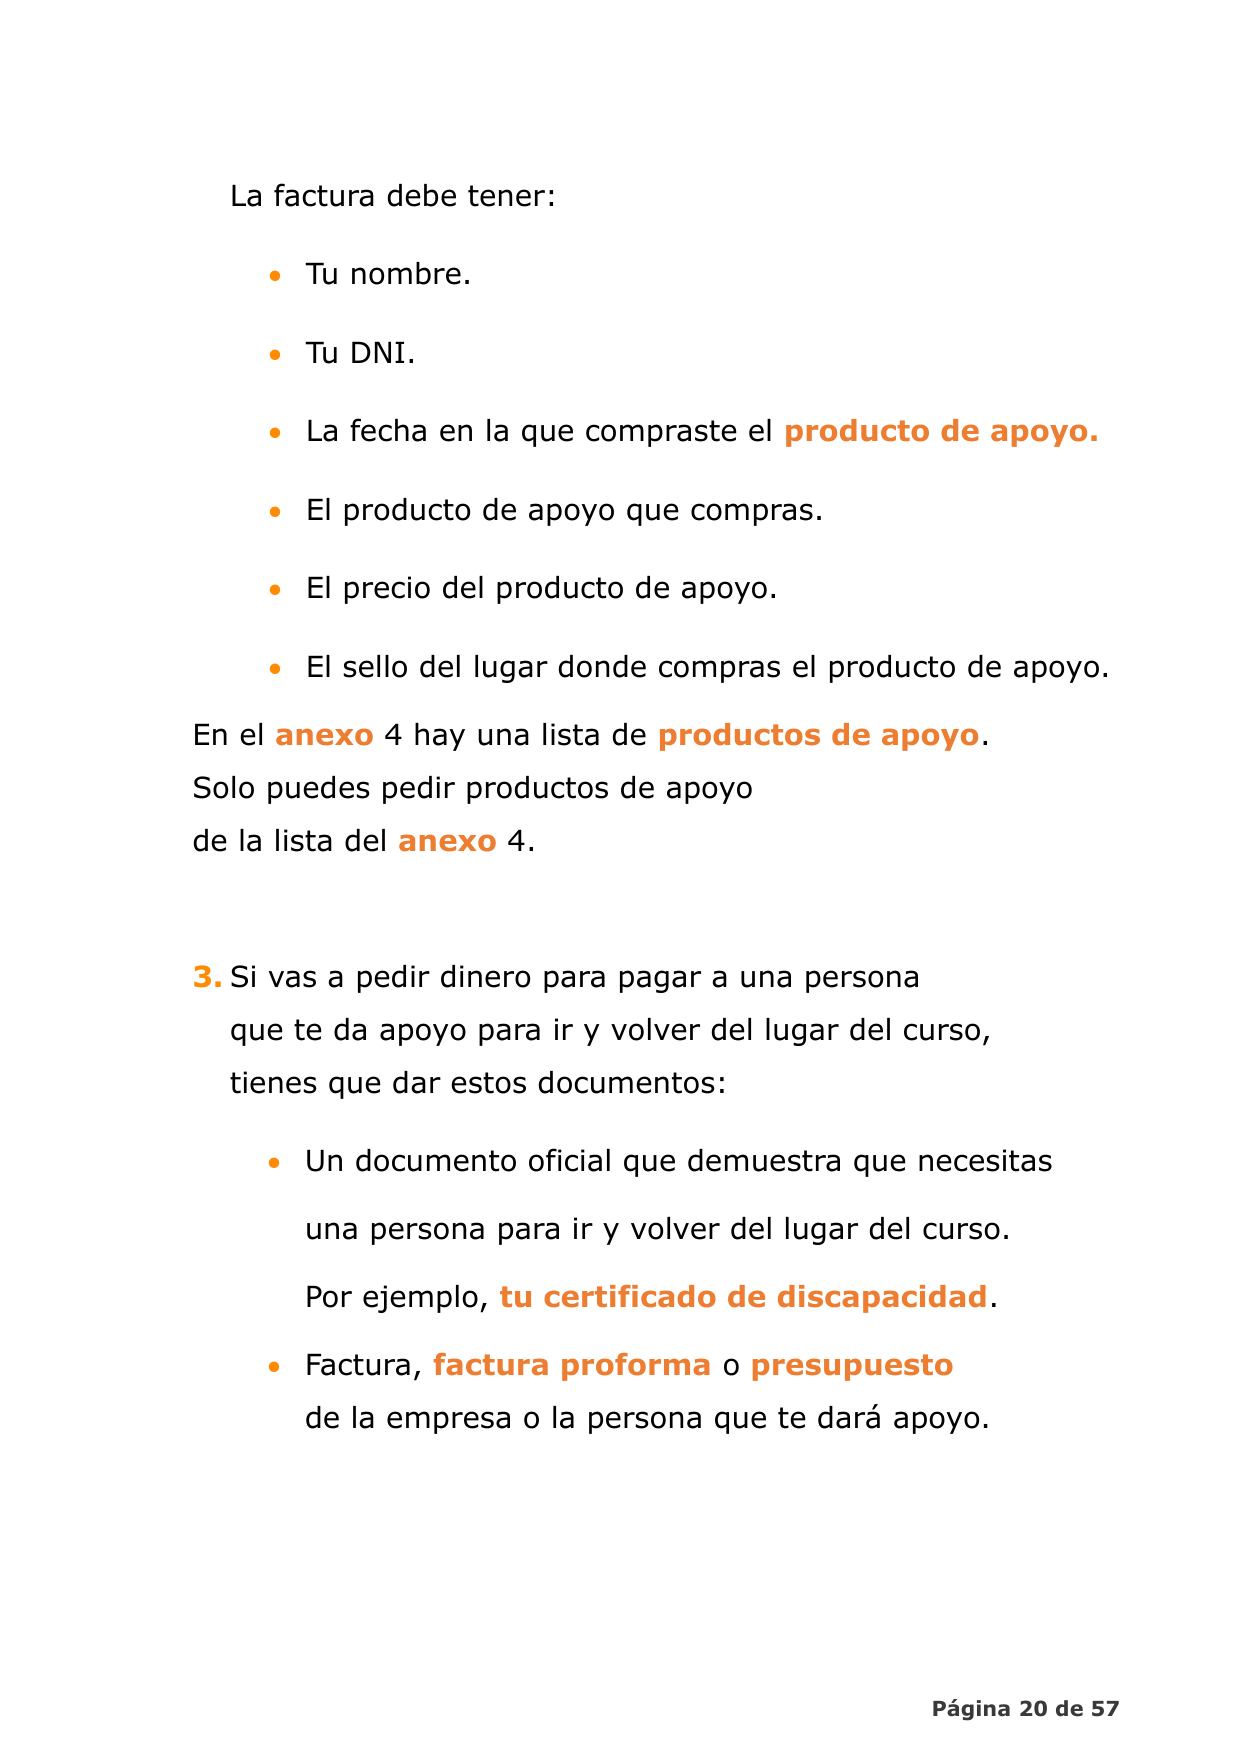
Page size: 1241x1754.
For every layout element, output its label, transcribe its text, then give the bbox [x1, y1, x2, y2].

list El producto de apoyo que compras. [268, 491, 1122, 527]
list de la empresa o la persona que te dará apoyo. [304, 1399, 1122, 1435]
list que te da apoyo para ir y volver del lugar del curso, [229, 1011, 1122, 1046]
list Por ejemplo, tu certificado de discapacidad. [304, 1278, 1122, 1313]
list Solo puedes pedir productos de apoyo [118, 769, 1122, 805]
list tienes que dar estos documentos: [229, 1064, 1122, 1099]
list En el anexo 4 hay una lista de productos de apoyo. [118, 716, 1122, 752]
list de la lista del anexo 4. [118, 822, 1122, 858]
list Tu DNI. [268, 334, 1122, 369]
list La factura debe tener: [229, 177, 1122, 213]
list El precio del producto de apoyo. [268, 569, 1122, 605]
list una persona para ir y volver del lugar del curso. [304, 1210, 1122, 1246]
list Tu nombre. [268, 255, 1122, 291]
list Si vas a pedir dinero para pagar a una persona [192, 958, 1122, 993]
list Un documento oficial que demuestra que necesitas [267, 1142, 1122, 1178]
list El sello del lugar donde compras el producto de apoyo. [268, 648, 1122, 684]
list La fecha en la que compraste el producto de apoyo. [268, 412, 1122, 448]
list Factura, factura proforma o presupuesto [267, 1346, 1122, 1381]
